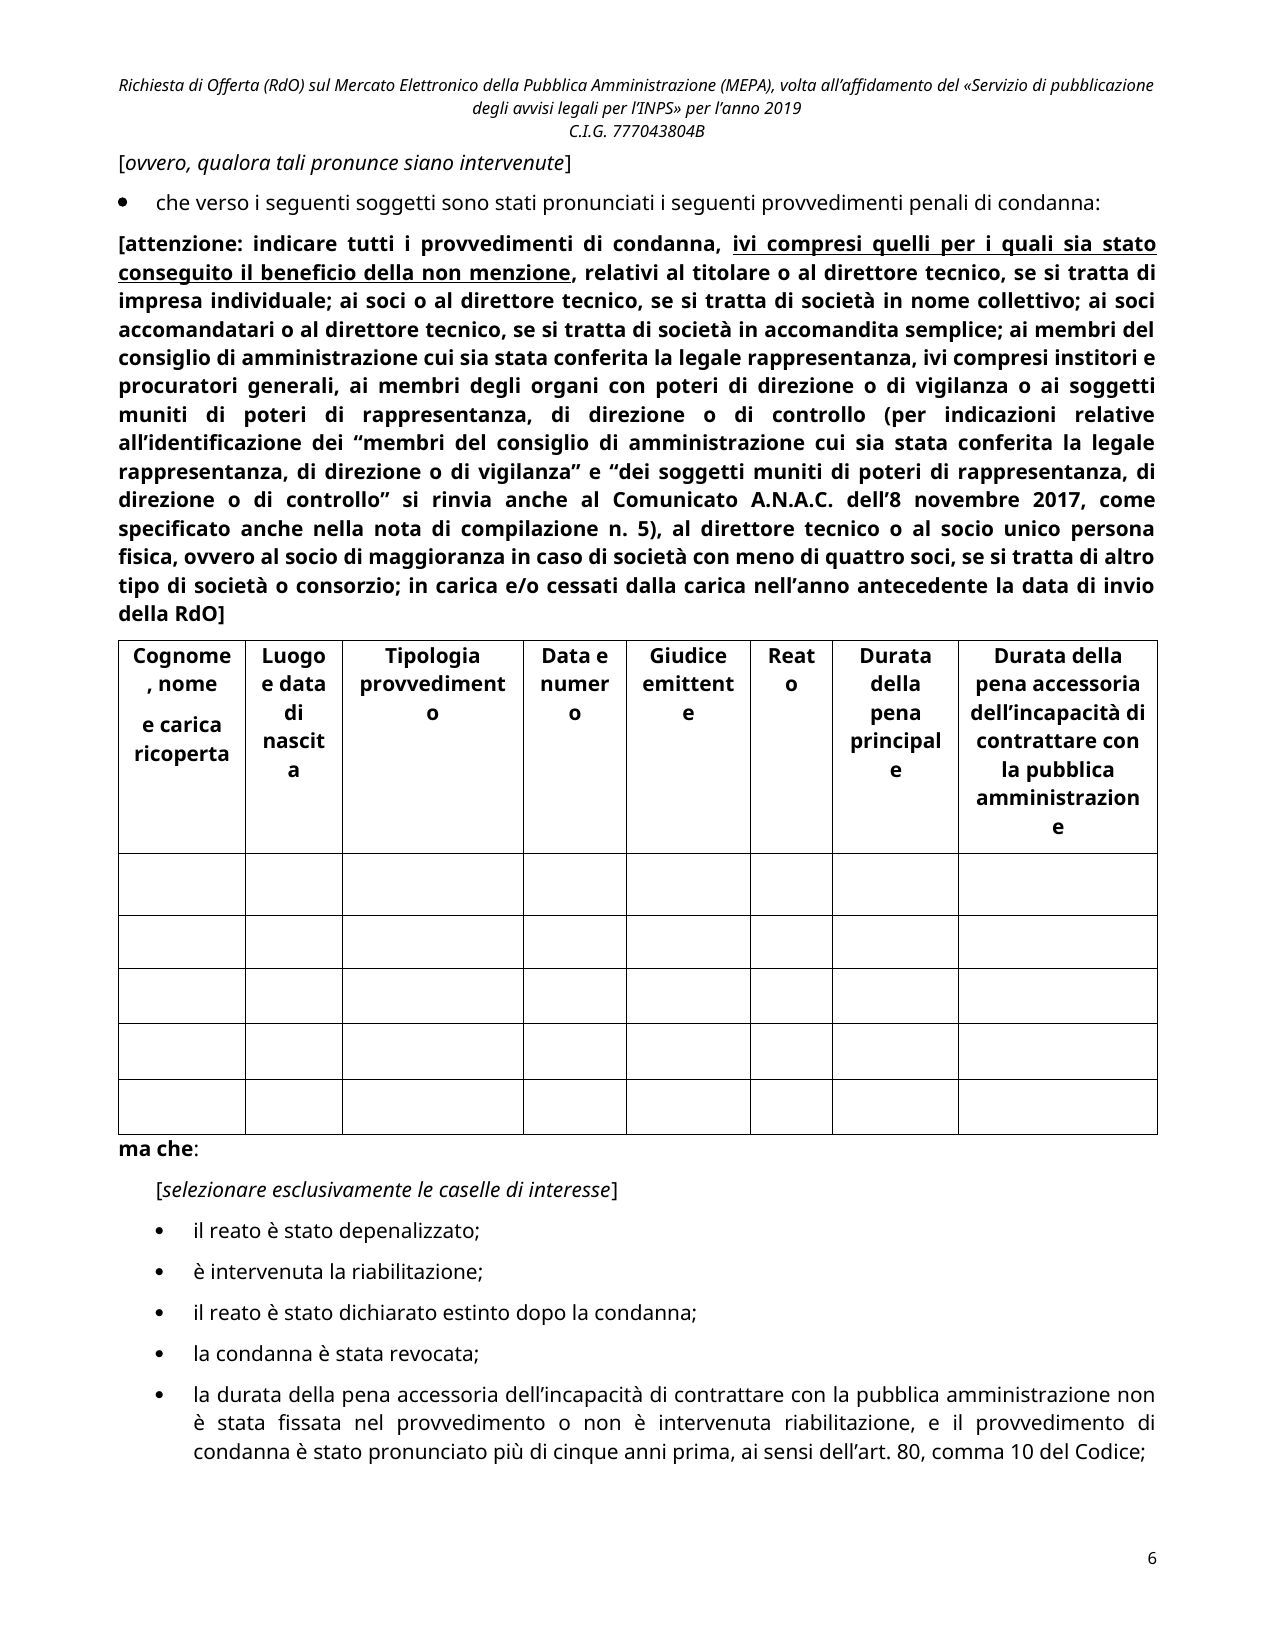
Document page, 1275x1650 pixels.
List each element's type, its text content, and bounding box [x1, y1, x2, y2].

table_header Luogo e data di nascita [246, 641, 342, 853]
table_cell [343, 916, 523, 968]
list il reato è stato dichiarato estinto dopo la condanna; [156, 1298, 1157, 1327]
table_cell [751, 1024, 832, 1078]
table_cell [524, 969, 626, 1023]
text ma che: [118, 1135, 1157, 1163]
table_cell [343, 1024, 523, 1078]
list il reato è stato depenalizzato; [156, 1216, 1157, 1245]
table_cell [524, 854, 626, 914]
table_cell [627, 916, 750, 968]
table_cell [119, 1024, 245, 1078]
table_cell [343, 969, 523, 1023]
table_cell [959, 1024, 1157, 1078]
table_cell [959, 969, 1157, 1023]
table_cell [833, 969, 958, 1023]
table_cell [833, 1024, 958, 1078]
table_cell [343, 1080, 523, 1133]
table_cell [246, 1024, 342, 1078]
table_cell [833, 854, 958, 914]
table_cell [833, 916, 958, 968]
table_cell [119, 916, 245, 968]
list è intervenuta la riabilitazione; [156, 1257, 1157, 1286]
table_header Reato [751, 641, 832, 853]
table_cell [524, 1080, 626, 1133]
table_cell [119, 969, 245, 1023]
table_cell [751, 969, 832, 1023]
table_cell [959, 1080, 1157, 1133]
table_cell [246, 854, 342, 914]
table_cell [751, 916, 832, 968]
table_cell [246, 916, 342, 968]
list che verso i seguenti soggetti sono stati pronunciati i seguenti provvedimenti penali di condanna: [118, 188, 1157, 217]
table_cell [119, 1080, 245, 1133]
table_cell [627, 969, 750, 1023]
table_header Data e numero [524, 641, 626, 853]
table_header Tipologia provvedimento [343, 641, 523, 853]
text [selezionare esclusivamente le caselle di interesse] [112, 1175, 1157, 1204]
table_cell [627, 1024, 750, 1078]
table_header Durata della pena principale [833, 641, 958, 853]
table_cell [119, 854, 245, 914]
table_header Giudice emittente [627, 641, 750, 853]
table_cell [524, 916, 626, 968]
list la durata della pena accessoria dell’incapacità di contrattare con la pubblica amministrazione non è stata fissata nel provvedimento o non è intervenuta riabilitazione, e il provvedimento di condanna è stato pronunciato più di cinque anni prima, ai sensi dell’art. 80, comma 10 del Codice; [156, 1380, 1157, 1465]
table_cell [524, 1024, 626, 1078]
table_cell [959, 916, 1157, 968]
table_cell [246, 1080, 342, 1133]
table_cell [627, 854, 750, 914]
list la condanna è stata revocata; [156, 1339, 1157, 1368]
table_cell [627, 1080, 750, 1133]
table_cell [833, 1080, 958, 1133]
table_cell [959, 854, 1157, 914]
table_cell [751, 1080, 832, 1133]
table_cell [751, 854, 832, 914]
table_header Durata della pena accessoria dell’incapacità di contrattare con la pubblica amministrazione [959, 641, 1157, 853]
text [ovvero, qualora tali pronunce siano intervenute] [118, 148, 1157, 176]
text [attenzione: indicare tutti i provvedimenti di condanna, ivi compresi quelli per i quali sia stato conseguito il beneficio della non menzione, relativi al titolare o al direttore tecnico, se si tratta di impresa individuale; ai soci o al direttore tecnico, se si tratta di società in nome collettivo; ai soci accomandatari o al direttore tecnico, se si tratta di società in accomandita semplice; ai membri del consiglio di amministrazione cui sia stata conferita la legale rappresentanza, ivi compresi institori e procuratori generali, ai membri degli organi con poteri di direzione o di vigilanza o ai soggetti muniti di poteri di rappresentanza, di direzione o di controllo (per indicazioni relative all’identificazione dei “membri del consiglio di amministrazione cui sia stata conferita la legale rappresentanza, di direzione o di vigilanza” e “dei soggetti muniti di poteri di rappresentanza, di direzione o di controllo” si rinvia anche al Comunicato A.N.A.C. dell’8 novembre 2017, come specificato anche nella nota di compilazione n. 5), al direttore tecnico o al socio unico persona fisica, ovvero al socio di maggioranza in caso di società con meno di quattro soci, se si tratta di altro tipo di società o consorzio; in carica e/o cessati dalla carica nell’anno antecedente la data di invio della RdO] [118, 229, 1157, 628]
table_cell [343, 854, 523, 914]
table_header Cognome, nome e carica ricoperta [119, 641, 245, 853]
table_cell [246, 969, 342, 1023]
